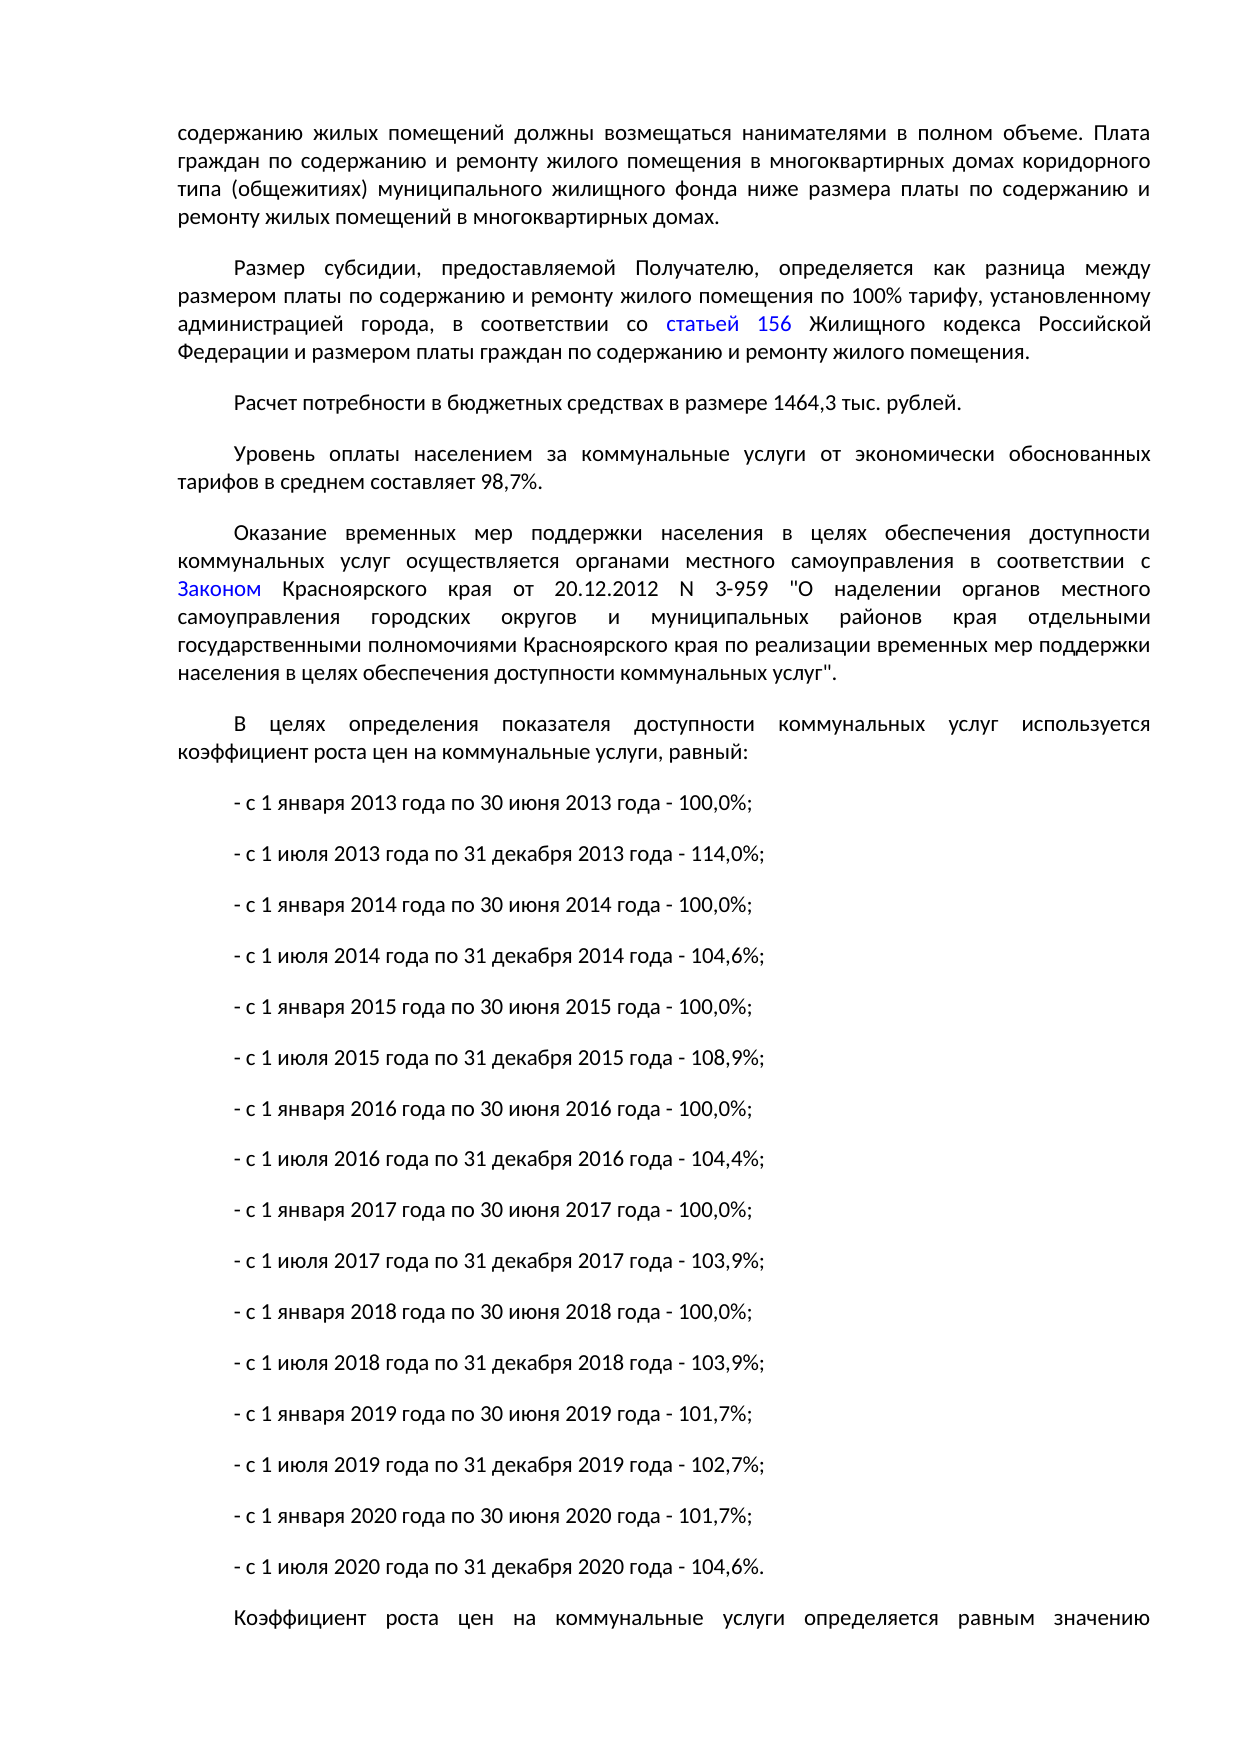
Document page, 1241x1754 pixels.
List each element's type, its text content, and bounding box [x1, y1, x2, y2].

text В целях определения показателя доступности коммунальных услуг используется коэффициент роста цен на коммунальные услуги, равный: [177, 709, 1152, 765]
text - с 1 июля 2018 года по 31 декабря 2018 года - 103,9%; [177, 1348, 1152, 1376]
text - с 1 июля 2014 года по 31 декабря 2014 года - 104,6%; [177, 941, 1152, 969]
text - с 1 июля 2015 года по 31 декабря 2015 года - 108,9%; [177, 1043, 1152, 1071]
text - с 1 января 2016 года по 30 июня 2016 года - 100,0%; [177, 1094, 1152, 1122]
text - с 1 января 2020 года по 30 июня 2020 года - 101,7%; [177, 1501, 1152, 1529]
text - с 1 июля 2017 года по 31 декабря 2017 года - 103,9%; [177, 1246, 1152, 1274]
text - с 1 июля 2016 года по 31 декабря 2016 года - 104,4%; [177, 1144, 1152, 1173]
text - с 1 января 2015 года по 30 июня 2015 года - 100,0%; [177, 992, 1152, 1020]
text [177, 1603, 1152, 1631]
text - с 1 июля 2013 года по 31 декабря 2013 года - 114,0%; [177, 839, 1152, 867]
text - с 1 января 2018 года по 30 июня 2018 года - 100,0%; [177, 1297, 1152, 1325]
text Размер субсидии, предоставляемой Получателю, определяется как разница между размером платы по содержанию и ремонту жилого помещения по 100% тарифу, установленному администрацией города, в соответствии со статьей 156 Жилищного кодекса Российской Федерации и размером платы граждан по содержанию и ремонту жилого помещения. [177, 253, 1152, 365]
text - с 1 января 2013 года по 30 июня 2013 года - 100,0%; [177, 788, 1152, 816]
text - с 1 января 2019 года по 30 июня 2019 года - 101,7%; [177, 1399, 1152, 1427]
text Расчет потребности в бюджетных средствах в размере 1464,3 тыс. рублей. [177, 388, 1152, 416]
text - с 1 июля 2020 года по 31 декабря 2020 года - 104,6%. [177, 1552, 1152, 1580]
text - с 1 января 2014 года по 30 июня 2014 года - 100,0%; [177, 890, 1152, 918]
text - с 1 июля 2019 года по 31 декабря 2019 года - 102,7%; [177, 1450, 1152, 1478]
text Оказание временных мер поддержки населения в целях обеспечения доступности коммунальных услуг осуществляется органами местного самоуправления в соответствии с Законом Красноярского края от 20.12.2012 N 3-959 "О наделении органов местного самоуправления городских округов и муниципальных районов края отдельными государственными полномочиями Красноярского края по реализации временных мер поддержки населения в целях обеспечения доступности коммунальных услуг". [177, 518, 1152, 686]
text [177, 118, 1152, 230]
text Уровень оплаты населением за коммунальные услуги от экономически обоснованных тарифов в среднем составляет 98,7%. [177, 439, 1152, 495]
text - с 1 января 2017 года по 30 июня 2017 года - 100,0%; [177, 1196, 1152, 1223]
